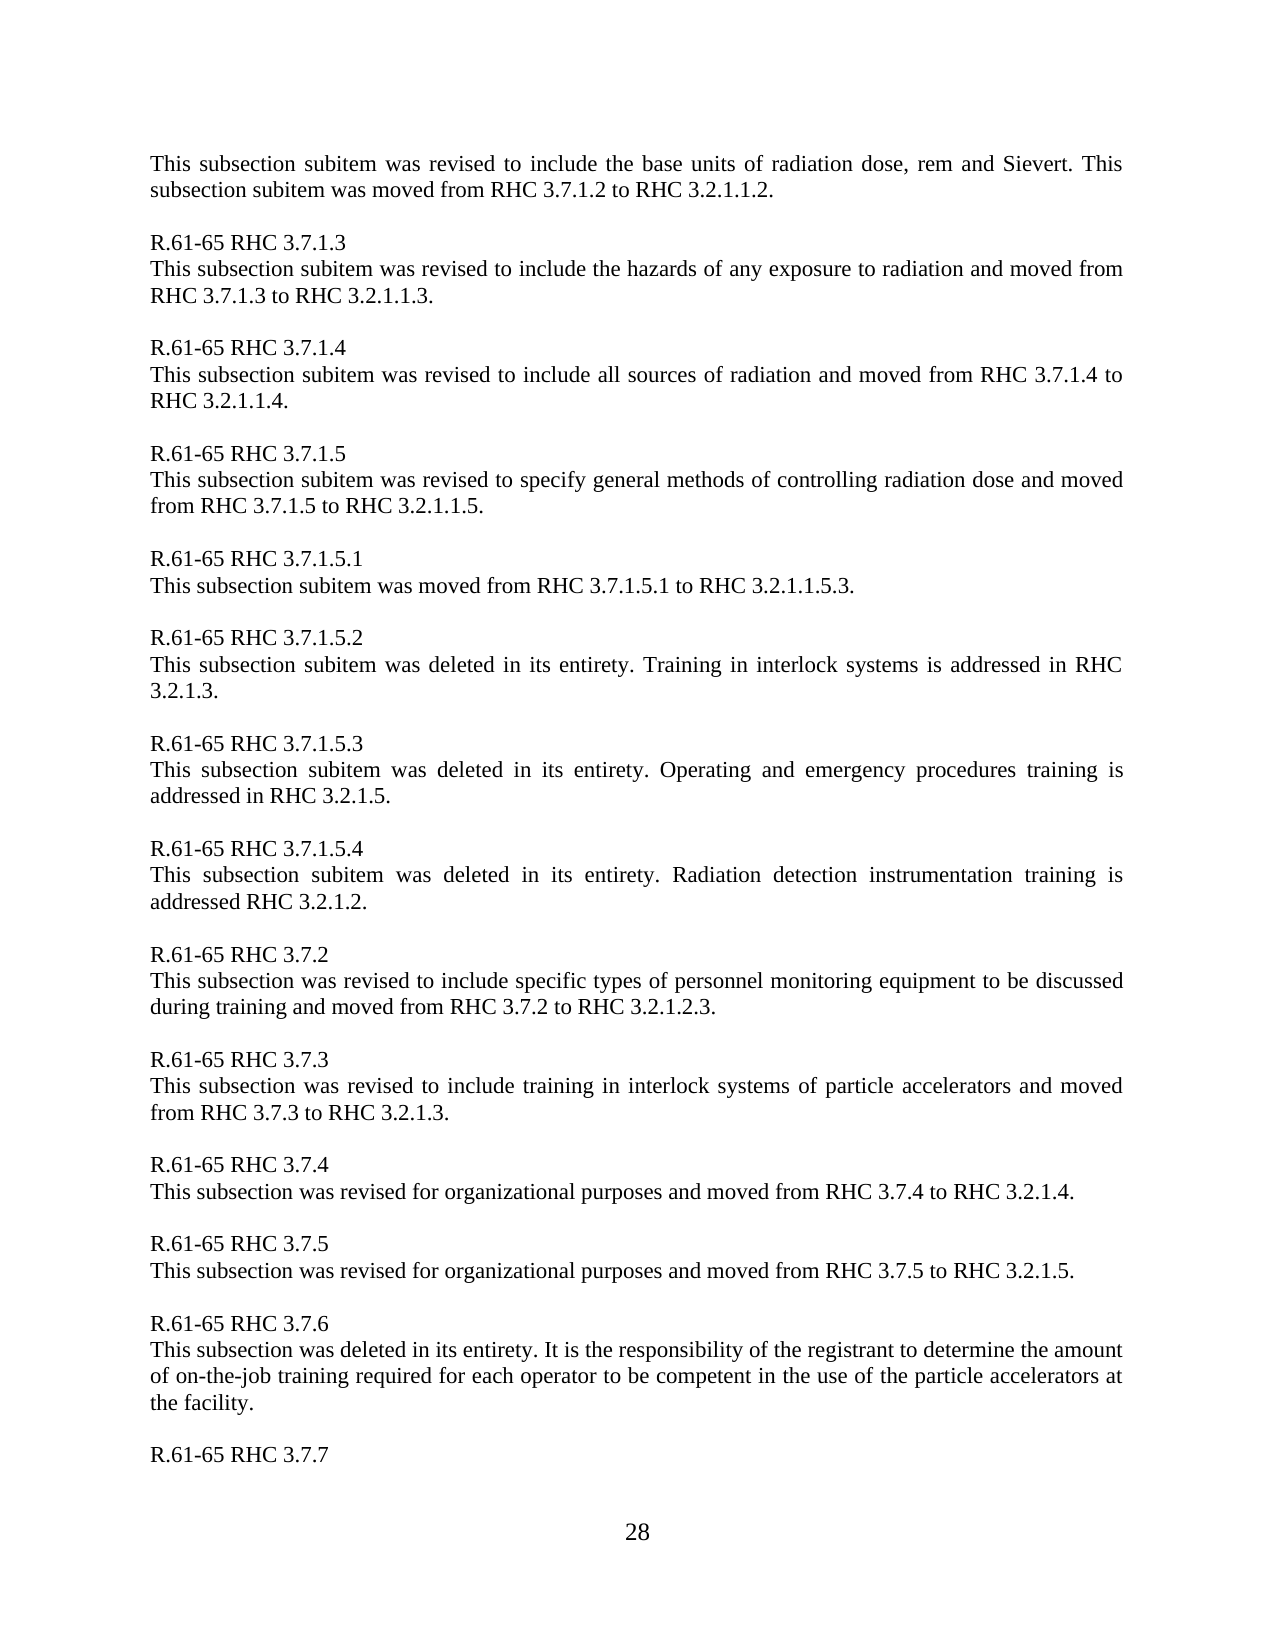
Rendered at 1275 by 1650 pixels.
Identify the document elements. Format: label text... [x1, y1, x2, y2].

text This subsection subitem was revised to specify general methods of controlling radiation dose and moved from RHC 3.7.1.5 to RHC 3.2.1.1.5. [150, 466, 1125, 519]
text R.61-65 RHC 3.7.1.5.1 [150, 545, 1125, 572]
text This subsection was revised for organizational purposes and moved from RHC 3.7.4 to RHC 3.2.1.4. [150, 1178, 1125, 1204]
text This subsection was revised to include training in interlock systems of particle accelerators and moved from RHC 3.7.3 to RHC 3.2.1.3. [150, 1072, 1125, 1125]
text This subsection subitem was deleted in its entirety. Operating and emergency procedures training is addressed in RHC 3.2.1.5. [150, 756, 1125, 809]
text This subsection subitem was deleted in its entirety. Radiation detection instrumentation training is addressed RHC 3.2.1.2. [150, 862, 1125, 914]
text R.61-65 RHC 3.7.1.5 [150, 440, 1125, 466]
text R.61-65 RHC 3.7.2 [150, 941, 1125, 967]
text R.61-65 RHC 3.7.1.5.4 [150, 835, 1125, 862]
text R.61-65 RHC 3.7.6 [150, 1309, 1125, 1336]
text R.61-65 RHC 3.7.1.4 [150, 334, 1125, 361]
text This subsection was revised to include specific types of personnel monitoring equipment to be discussed during training and moved from RHC 3.7.2 to RHC 3.2.1.2.3. [150, 967, 1125, 1020]
text This subsection subitem was revised to include the hazards of any exposure to radiation and moved from RHC 3.7.1.3 to RHC 3.2.1.1.3. [150, 255, 1125, 308]
text R.61-65 RHC 3.7.1.3 [150, 229, 1125, 255]
text R.61-65 RHC 3.7.7 [150, 1441, 1125, 1468]
text This subsection subitem was revised to include all sources of radiation and moved from RHC 3.7.1.4 to RHC 3.2.1.1.4. [150, 361, 1125, 413]
text R.61-65 RHC 3.7.1.5.2 [150, 624, 1125, 651]
text This subsection subitem was deleted in its entirety. Training in interlock systems is addressed in RHC 3.2.1.3. [150, 651, 1125, 703]
text R.61-65 RHC 3.7.3 [150, 1046, 1125, 1072]
text R.61-65 RHC 3.7.1.5.3 [150, 730, 1125, 756]
text This subsection subitem was revised to include the base units of radiation dose, rem and Sievert. This subsection subitem was moved from RHC 3.7.1.2 to RHC 3.2.1.1.2. [150, 150, 1125, 203]
text R.61-65 RHC 3.7.5 [150, 1231, 1125, 1257]
text This subsection was revised for organizational purposes and moved from RHC 3.7.5 to RHC 3.2.1.5. [150, 1257, 1125, 1283]
text R.61-65 RHC 3.7.4 [150, 1151, 1125, 1178]
text This subsection subitem was moved from RHC 3.7.1.5.1 to RHC 3.2.1.1.5.3. [150, 572, 1125, 598]
text This subsection was deleted in its entirety. It is the responsibility of the registrant to determine the amount of on-the-job training required for each operator to be competent in the use of the particle accelerators at the facility. [150, 1336, 1125, 1415]
